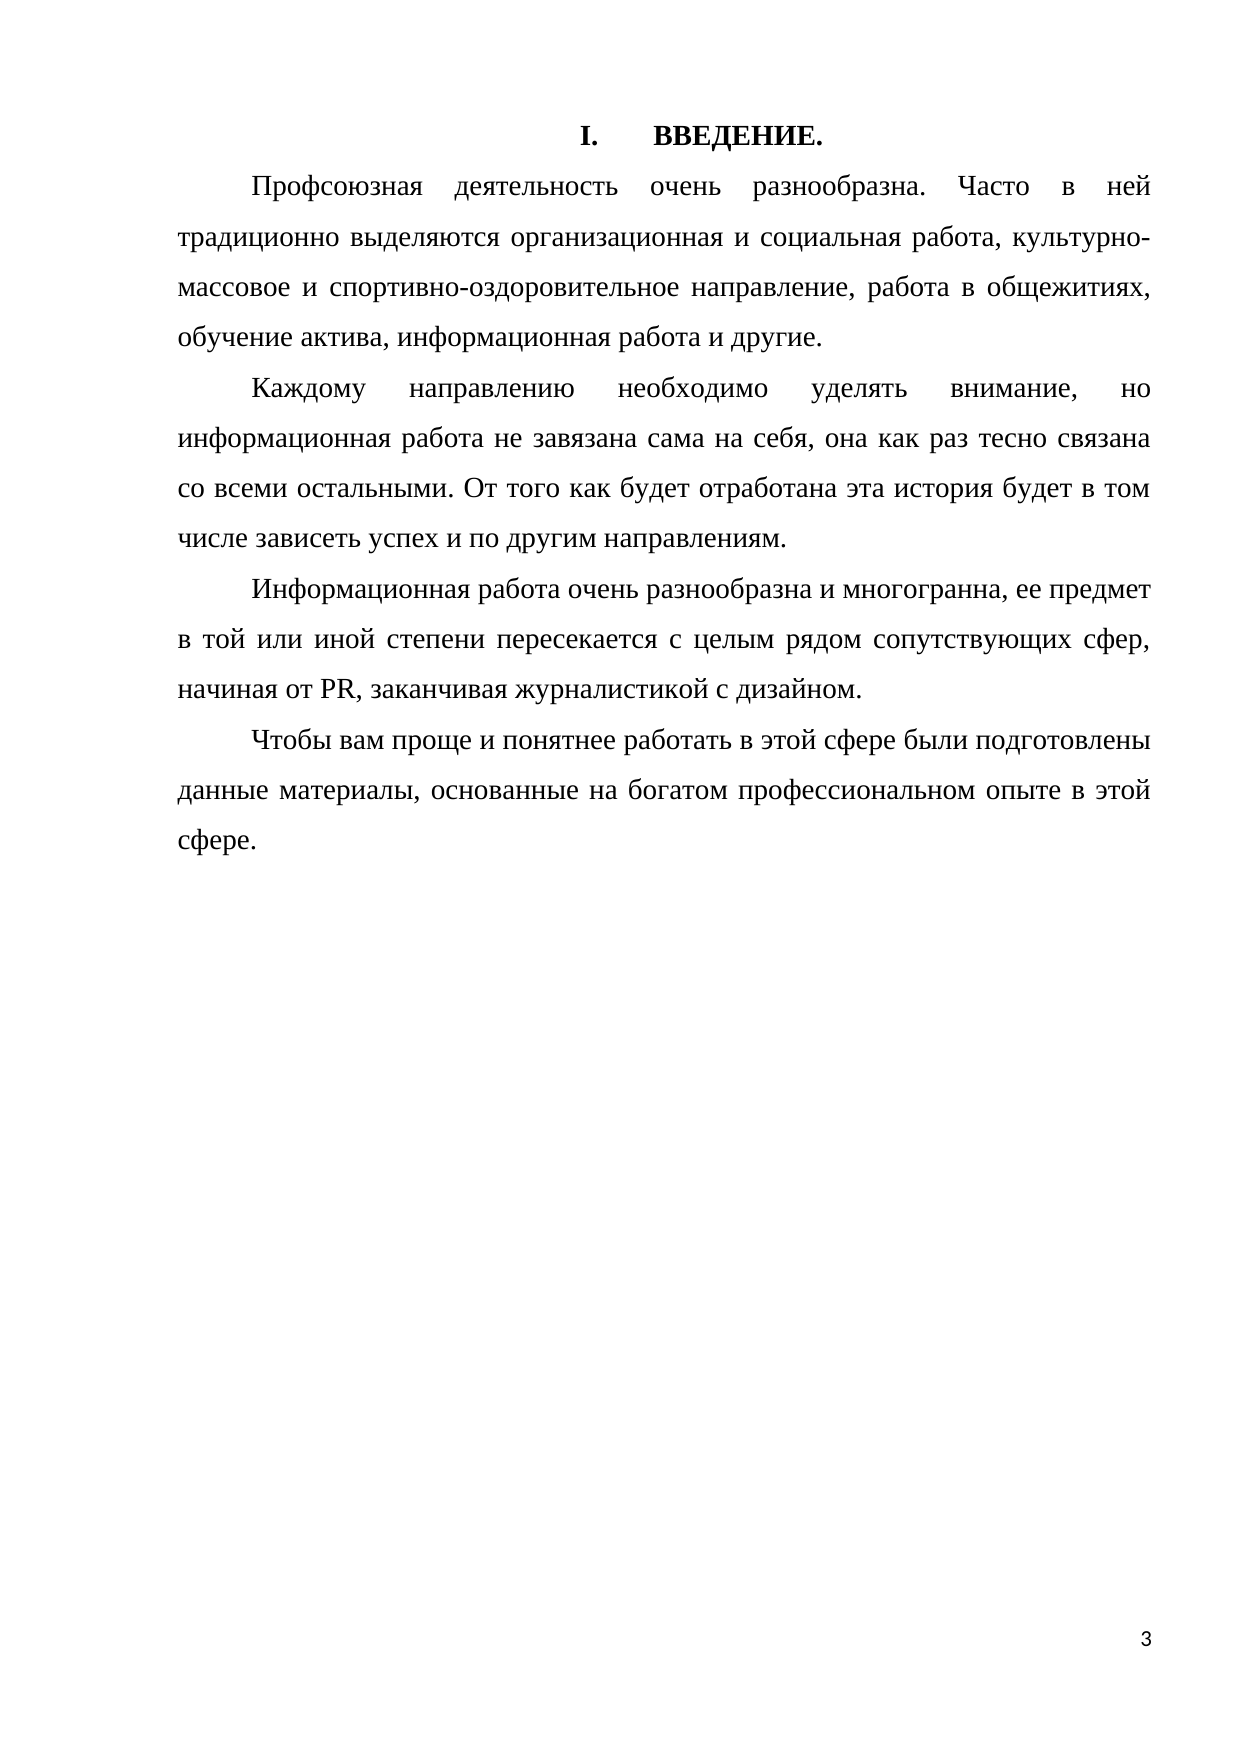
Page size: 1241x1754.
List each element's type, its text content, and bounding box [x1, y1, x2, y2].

text Информационная работа очень разнообразна и многогранна, ее предмет в той или иной степени пересекается с целым рядом сопутствующих сфер, начиная от PR, заканчивая журналистикой с дизайном. [177, 571, 1152, 705]
text Профсоюзная деятельность очень разнообразна. Часто в ней традиционно выделяются организационная и социальная работа, культурно-массовое и спортивно-оздоровительное направление, работа в общежитиях, обучение актива, информационная работа и другие. [177, 168, 1152, 353]
text Каждому направлению необходимо уделять внимание, но информационная работа не завязана сама на себя, она как раз тесно связана со всеми остальными. От того как будет отработана эта история будет в том числе зависеть успех и по другим направлениям. [177, 370, 1152, 554]
text Чтобы вам проще и понятнее работать в этой сфере были подготовлены данные материалы, основанные на богатом профессиональном опыте в этой сфере. [177, 722, 1152, 856]
list ВВЕДЕНИЕ. [177, 118, 1152, 152]
